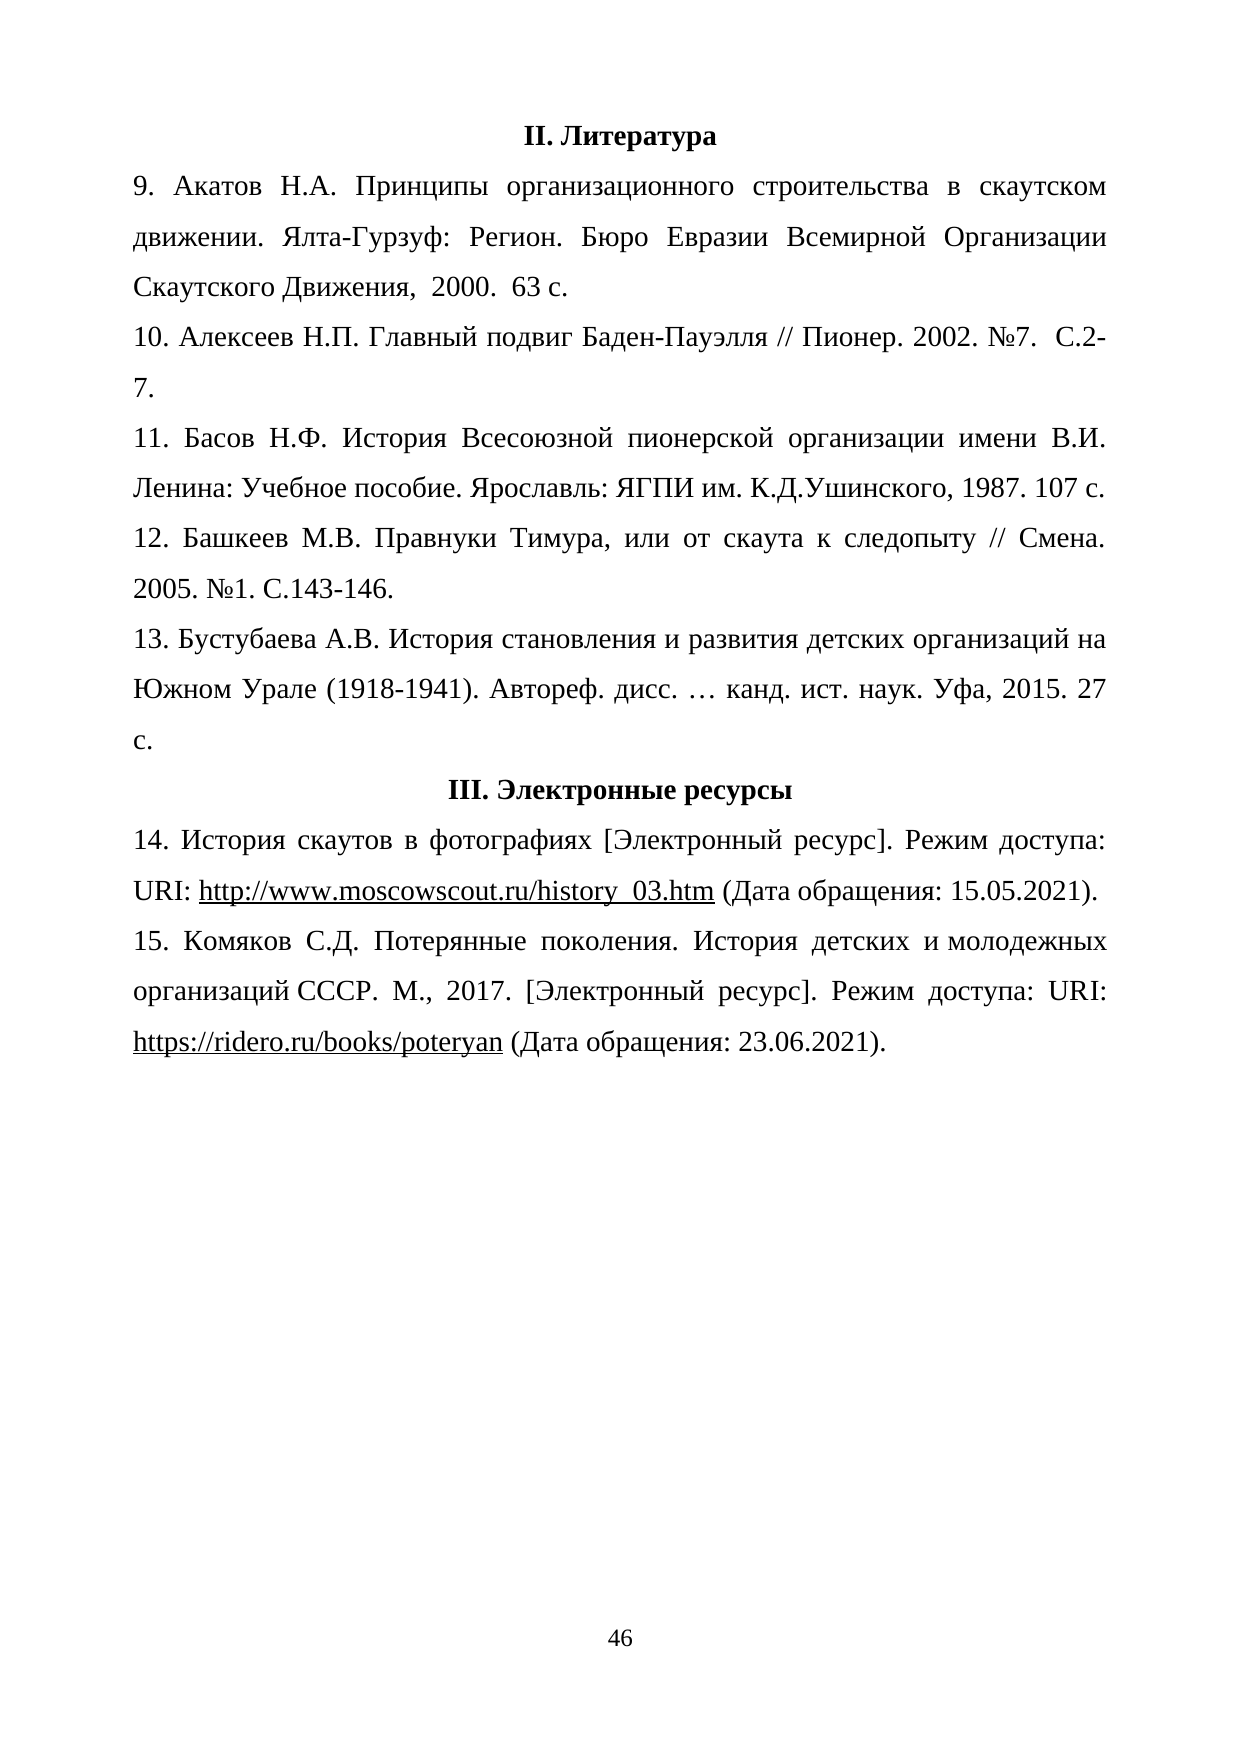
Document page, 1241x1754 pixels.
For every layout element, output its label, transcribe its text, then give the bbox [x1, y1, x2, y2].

text 15. Комяков С.Д. Потерянные поколения. История детских и молодежных организаций СССР. М., 2017. [Электронный ресурс]. Режим доступа: URI: https://ridero.ru/books/poteryan (Дата обращения: 23.06.2021). [133, 923, 1107, 1057]
text 10. Алексеев Н.П. Главный подвиг Баден-Пауэлля // Пионер. 2002. №7. С.2-7. [133, 319, 1107, 403]
text 13. Бустубаева А.В. История становления и развития детских организаций на Южном Урале (1918-1941). Автореф. дисс. … канд. ист. наук. Уфа, 2015. 27 с. [133, 621, 1107, 755]
text 9. Акатов Н.А. Принципы организационного строительства в скаутском движении. Ялта-Гурзуф: Регион. Бюро Евразии Всемирной Организации Скаутского Движения, 2000. 63 с. [133, 168, 1107, 303]
text III. Электронные ресурсы [133, 772, 1107, 806]
text 11. Басов Н.Ф. История Всесоюзной пионерской организации имени В.И. Ленина: Учебное пособие. Ярославль: ЯГПИ им. К.Д.Ушинского, 1987. 107 с. [133, 420, 1107, 504]
text 12. Башкеев М.В. Правнуки Тимура, или от скаута к следопыту // Смена. 2005. №1. С.143-146. [133, 521, 1107, 604]
text II. Литература [133, 118, 1107, 152]
list 14. История скаутов в фотографиях [Электронный ресурс]. Режим доступа: URI: http://www.moscowscout.ru/history_03.htm (Дата обращения: 15.05.2021). [133, 822, 1107, 906]
